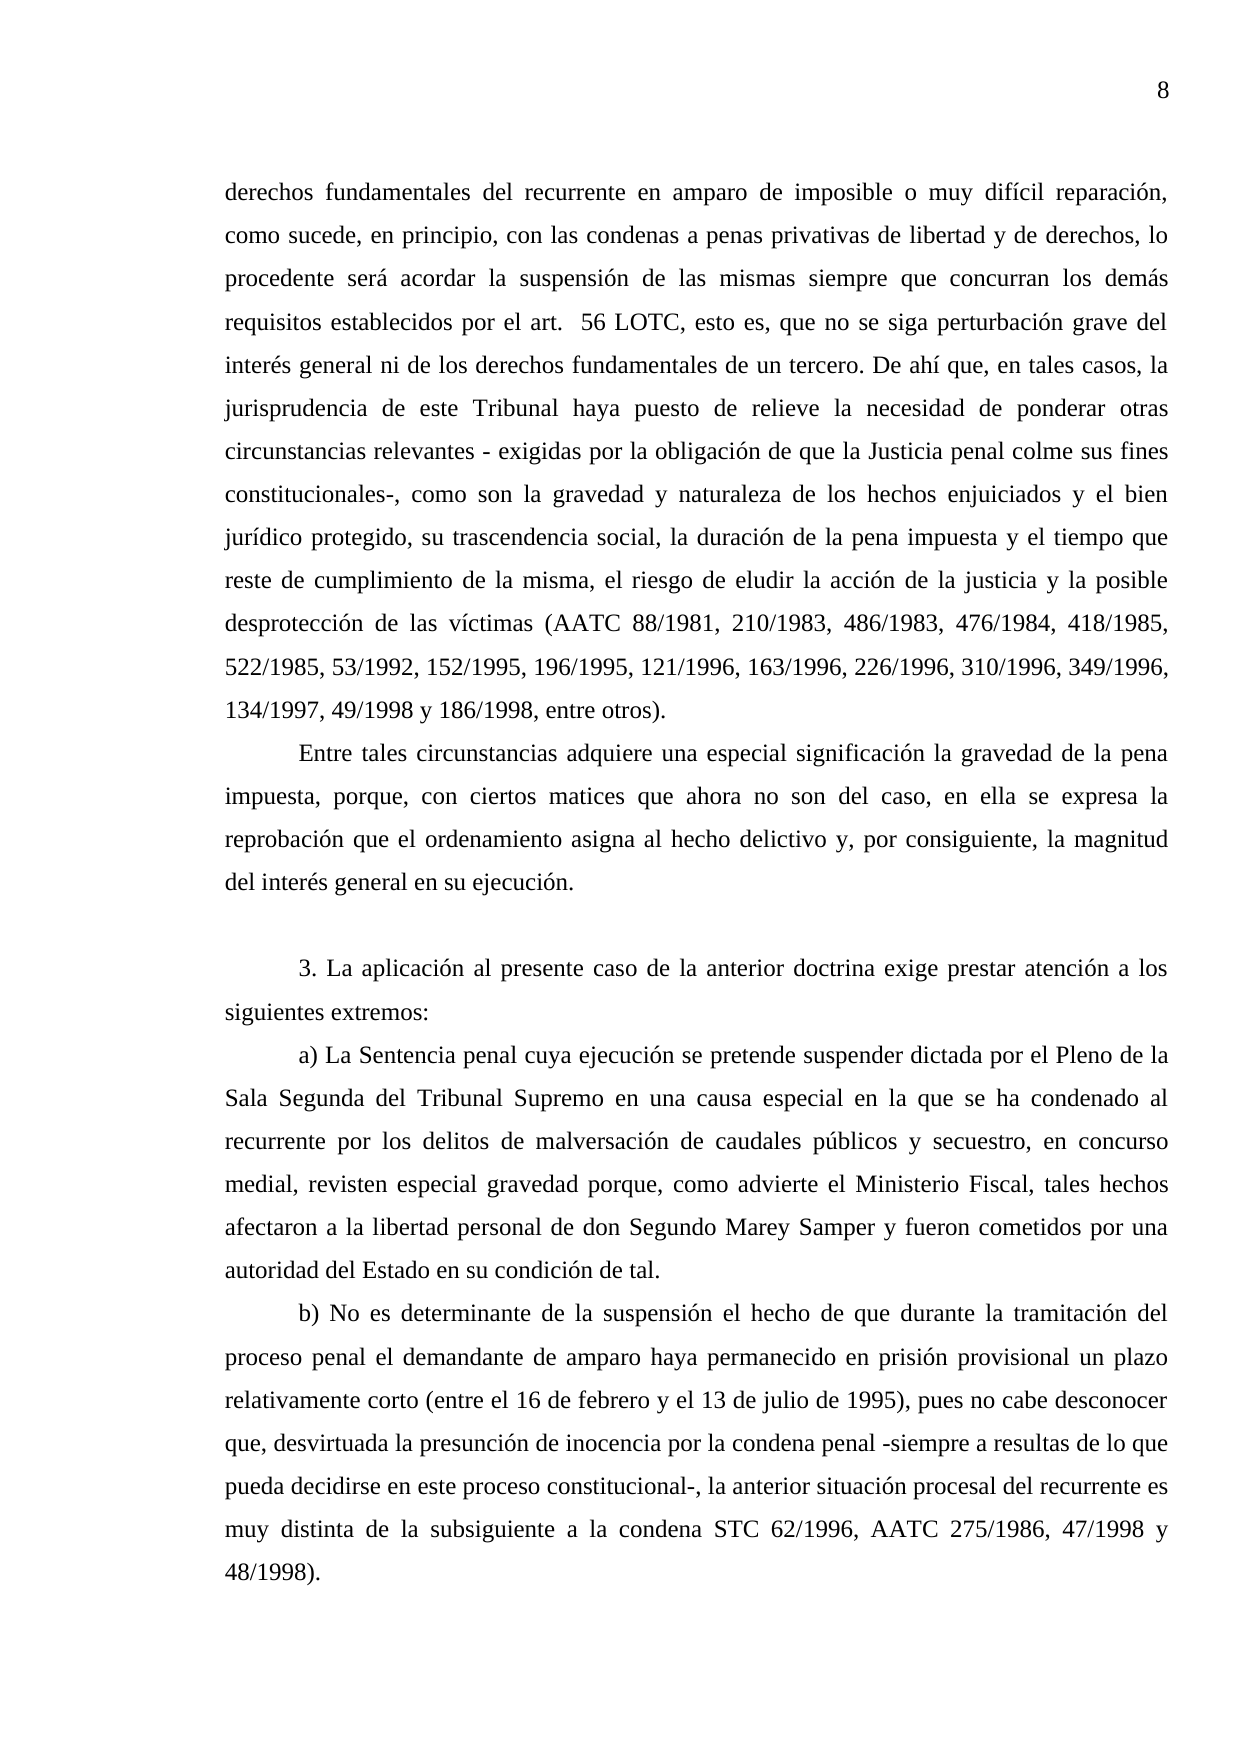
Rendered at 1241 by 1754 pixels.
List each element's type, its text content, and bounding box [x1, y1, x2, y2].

text b) No es determinante de la suspensión el hecho de que durante la tramitación del proceso penal el demandante de amparo haya permanecido en prisión provisional un plazo relativamente corto (entre el 16 de febrero y el 13 de julio de 1995), pues no cabe desconocer que, desvirtuada la presunción de inocencia por la condena penal -siempre a resultas de lo que pueda decidirse en este proceso constitucional-, la anterior situación procesal del recurrente es muy distinta de la subsiguiente a la condena STC 62/1996, AATC 275/1986, 47/1998 y 48/1998). [224, 1298, 1169, 1586]
text Entre tales circunstancias adquiere una especial significación la gravedad de la pena impuesta, porque, con ciertos matices que ahora no son del caso, en ella se expresa la reprobación que el ordenamiento asigna al hecho delictivo y, por consiguiente, la magnitud del interés general en su ejecución. [224, 738, 1169, 896]
text a) La Sentencia penal cuya ejecución se pretende suspender dictada por el Pleno de la Sala Segunda del Tribunal Supremo en una causa especial en la que se ha condenado al recurrente por los delitos de malversación de caudales públicos y secuestro, en concurso medial, revisten especial gravedad porque, como advierte el Ministerio Fiscal, tales hechos afectaron a la libertad personal de don Segundo Marey Samper y fueron cometidos por una autoridad del Estado en su condición de tal. [224, 1040, 1169, 1284]
text 3. La aplicación al presente caso de la anterior doctrina exige prestar atención a los siguientes extremos: [224, 953, 1169, 1025]
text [224, 177, 1169, 723]
